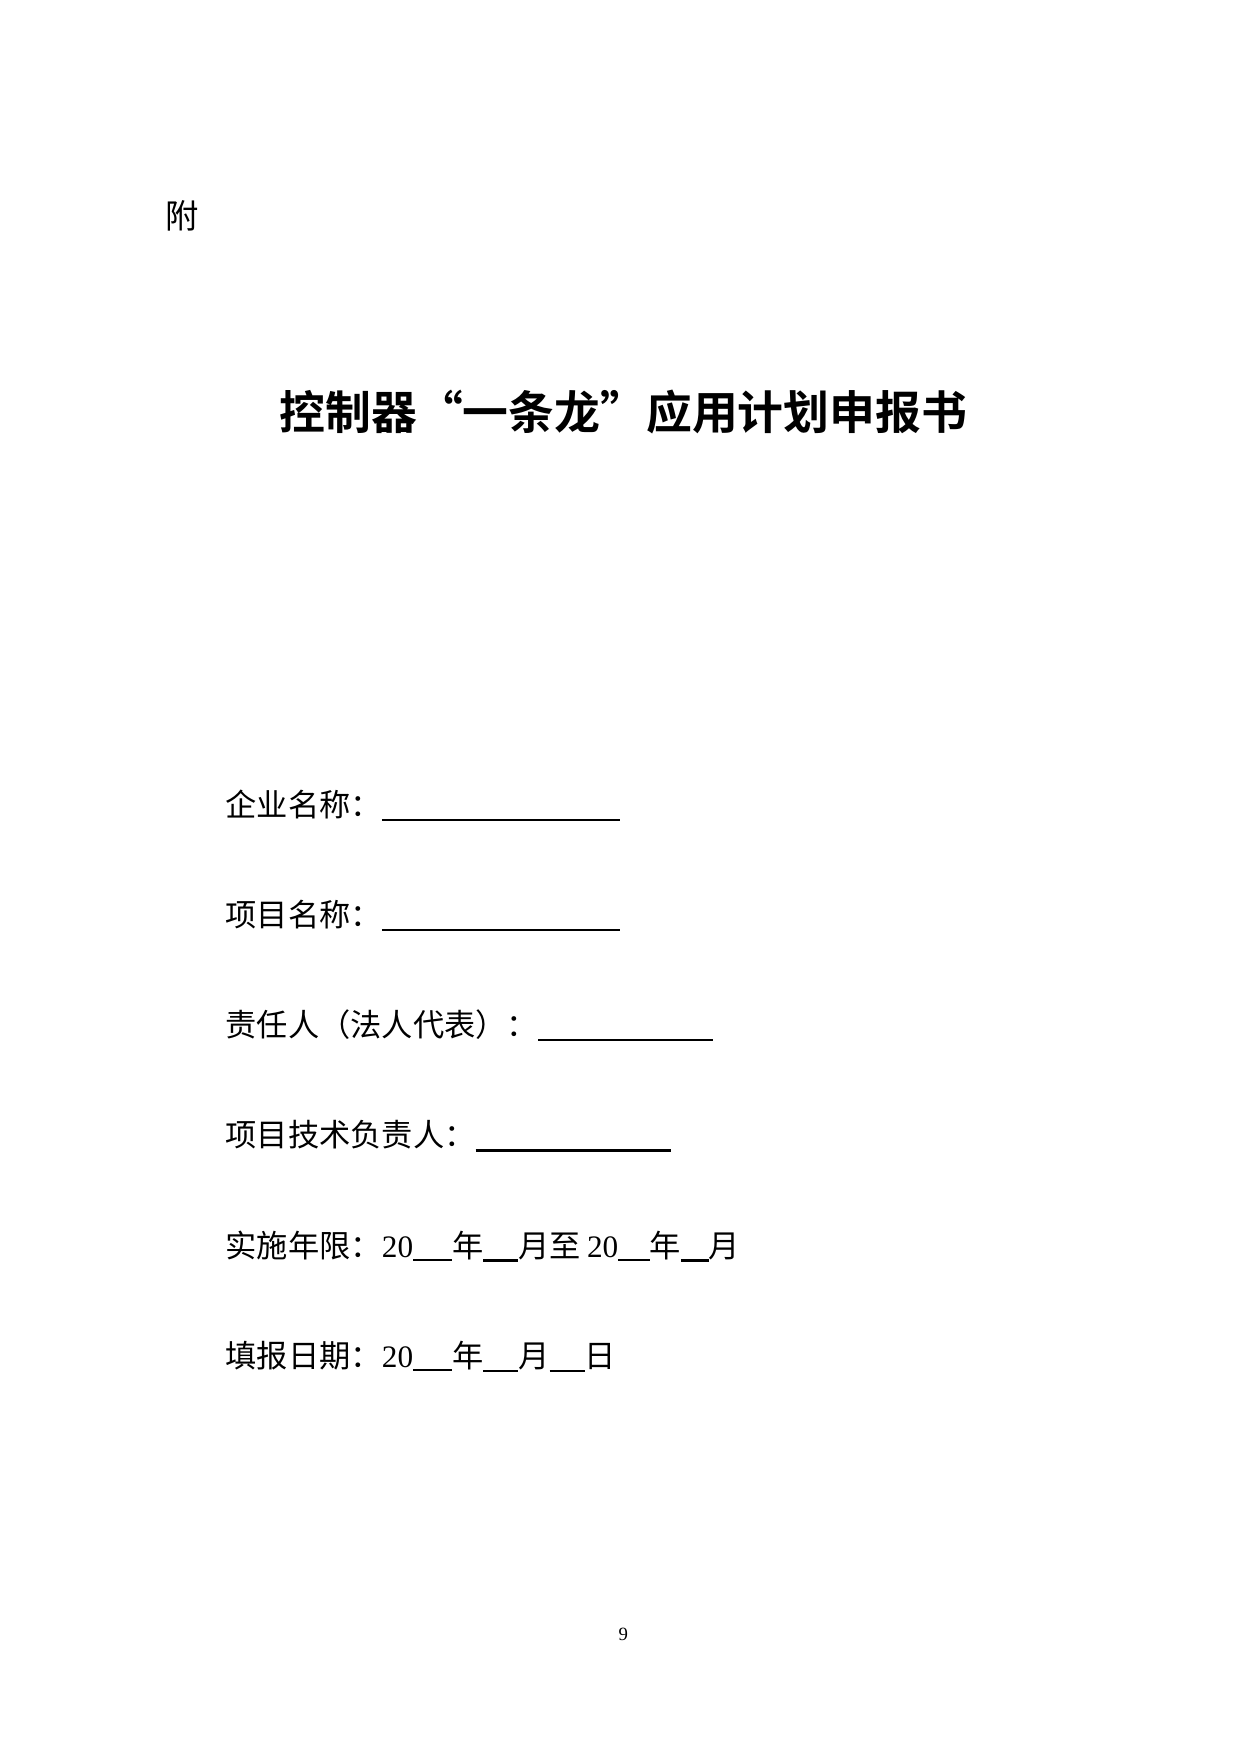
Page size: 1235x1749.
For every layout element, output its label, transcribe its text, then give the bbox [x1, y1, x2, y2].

text 控制器“一条龙”应用计划申报书 [165, 376, 1081, 443]
title 附 [165, 181, 1081, 246]
text 实施年限：20 年 月至20 年 月 [165, 1211, 1081, 1276]
text 责任人（法人代表）： [165, 990, 1081, 1055]
text 项目名称： [165, 880, 1081, 945]
text 项目技术负责人： [165, 1101, 1081, 1166]
text 企业名称： [165, 770, 1081, 835]
text 填报日期：20 年 月 日 [165, 1321, 1081, 1386]
